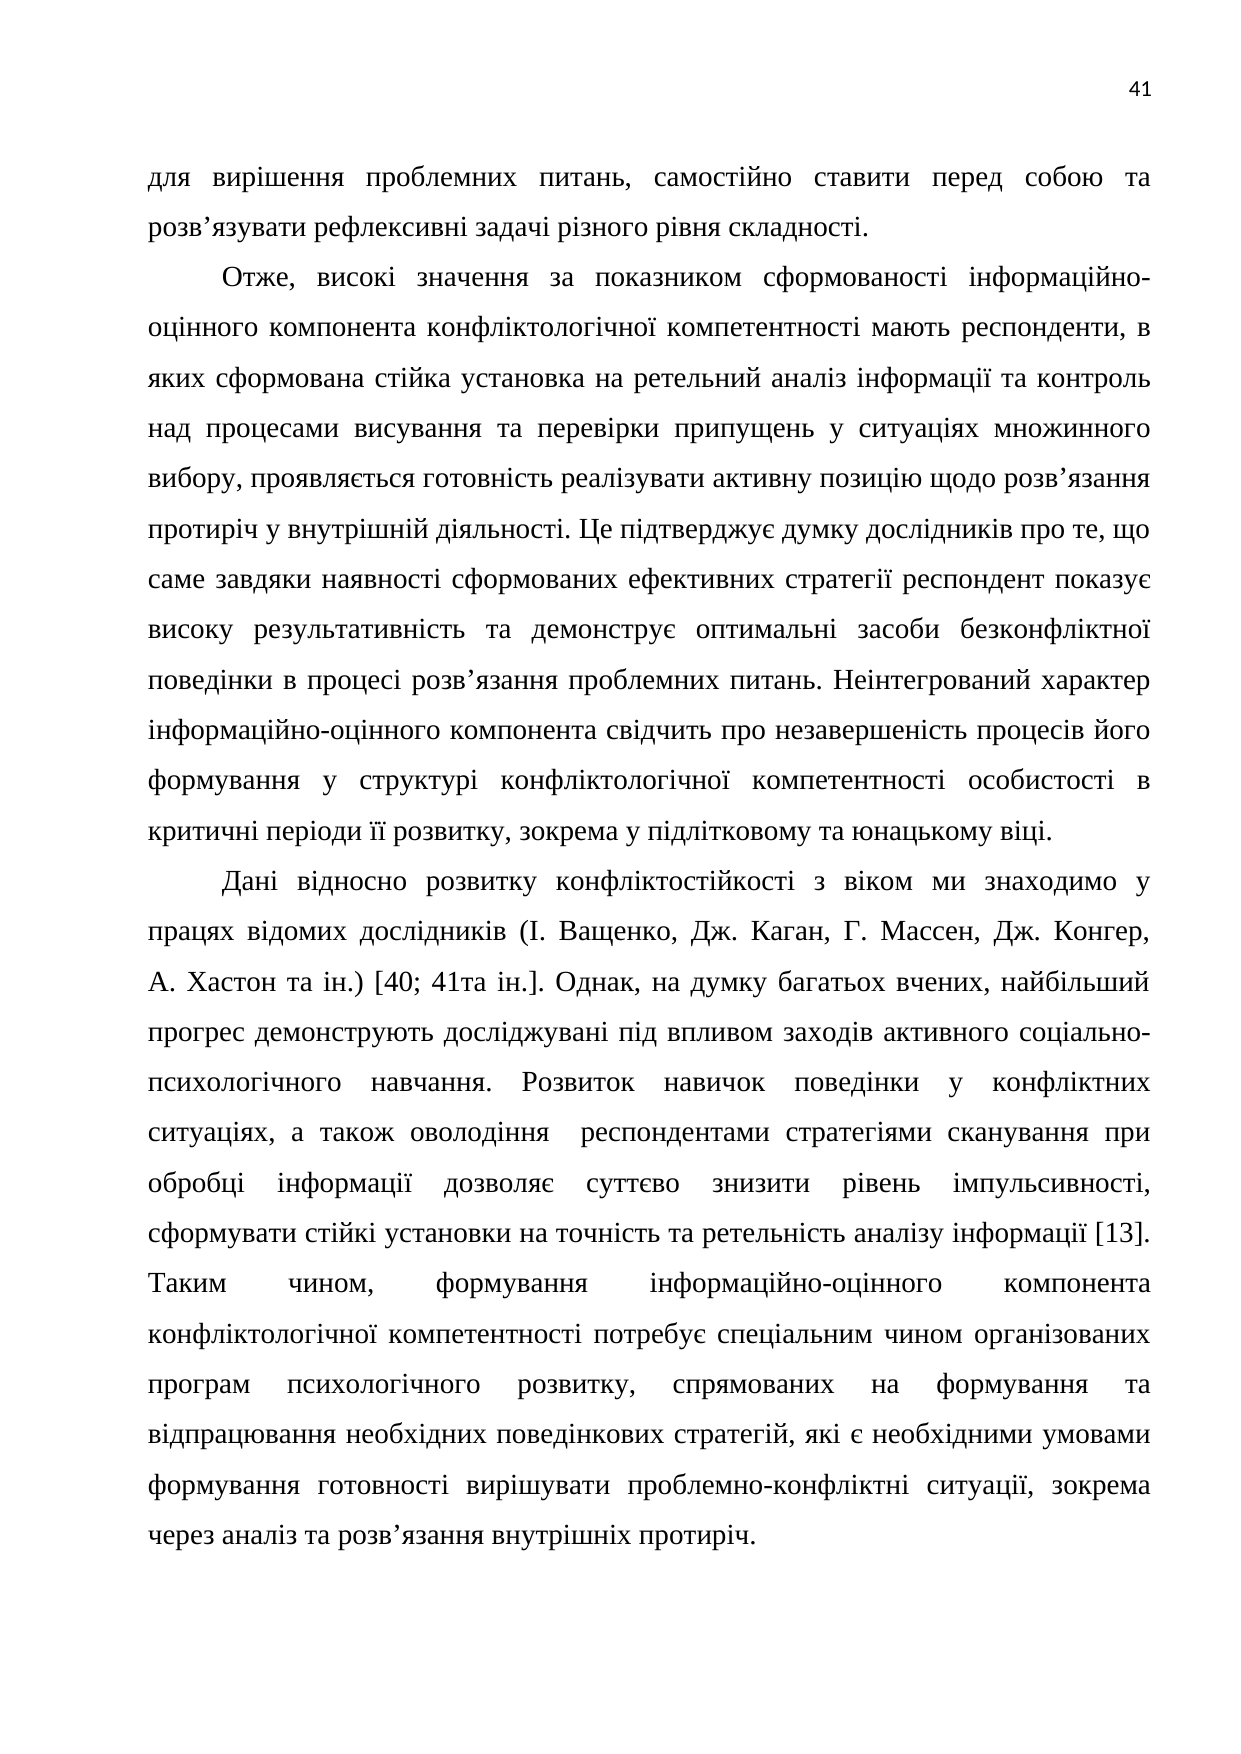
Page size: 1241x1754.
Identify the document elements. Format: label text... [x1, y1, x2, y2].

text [148, 159, 1152, 242]
text Отже, високі значення за показником сформованості інформаційно-оцінного компонента конфліктологічної компетентності мають респонденти, в яких сформована стійка установка на ретельний аналіз інформації та контроль над процесами висування та перевірки припущень у ситуаціях множинного вибору, проявляється готовність реалізувати активну позицію щодо розв’язання протиріч у внутрішній діяльності. Це підтверджує думку дослідників про те, що саме завдяки наявності сформованих ефективних стратегії респондент показує високу результативність та демонструє оптимальні засоби безконфліктної поведінки в процесі розв’язання проблемних питань. Неінтегрований характер інформаційно-оцінного компонента свідчить про незавершеність процесів його формування у структурі конфліктологічної компетентності особистості в критичні періоди її розвитку, зокрема у підлітковому та юнацькому віці. [148, 259, 1152, 846]
text Дані відносно розвитку конфліктостійкості з віком ми знаходимо у працях відомих дослідників (І. Ващенко, Дж. Каган, Г. Массен, Дж. Конгер, А. Хастон та ін.) [40; 41та ін.]. Однак, на думку багатьох вчених, найбільший прогрес демонструють досліджувані під впливом заходів активного соціально-психологічного навчання. Розвиток навичок поведінки у конфліктних ситуаціях, а також оволодіння респондентами стратегіями сканування при обробці інформації дозволяє суттєво знизити рівень імпульсивності, сформувати стійкі установки на точність та ретельність аналізу інформації [13]. Таким чином, формування інформаційно-оцінного компонента конфліктологічної компетентності потребує спеціальним чином організованих програм психологічного розвитку, спрямованих на формування та відпрацювання необхідних поведінкових стратегій, які є необхідними умовами формування готовності вирішувати проблемно-конфліктні ситуації, зокрема через аналіз та розв’язання внутрішніх протиріч. [148, 863, 1152, 1551]
